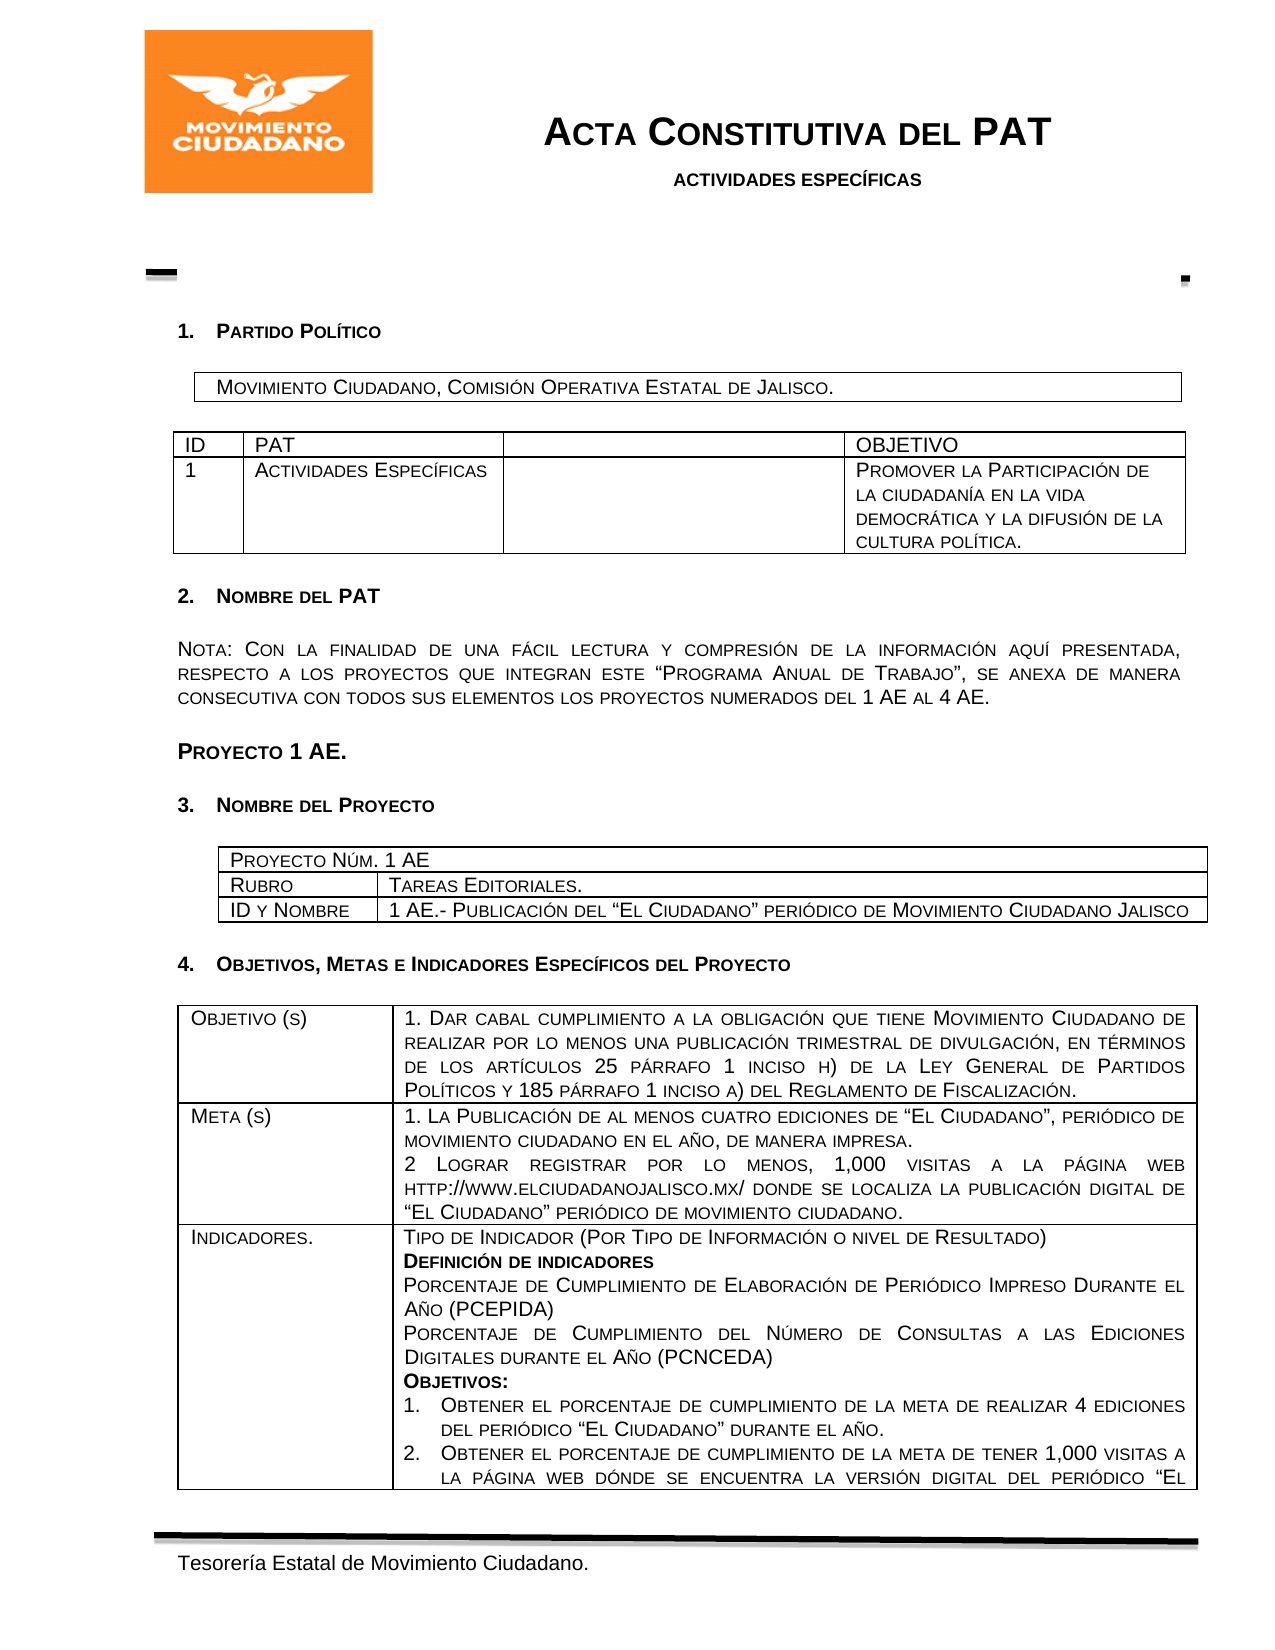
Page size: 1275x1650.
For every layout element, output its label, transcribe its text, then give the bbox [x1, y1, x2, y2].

text 4. Objetivos, Metas e Indicadores Específicos del Proyecto [177, 952, 1181, 976]
table_header Objetivo (s) [179, 1006, 392, 1102]
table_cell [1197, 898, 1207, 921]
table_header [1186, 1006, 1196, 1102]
text 3. Nombre del Proyecto [177, 793, 1181, 817]
text Movimiento Ciudadano, Comisión Operativa Estatal de Jalisco. [195, 373, 1181, 401]
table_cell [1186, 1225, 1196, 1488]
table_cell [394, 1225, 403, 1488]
table_cell 1 [174, 458, 243, 553]
table_cell Meta (s) [179, 1104, 392, 1223]
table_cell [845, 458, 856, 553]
table_cell [504, 458, 844, 553]
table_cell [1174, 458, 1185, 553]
table_cell Indicadores. [179, 1225, 392, 1488]
table_header [833, 433, 844, 456]
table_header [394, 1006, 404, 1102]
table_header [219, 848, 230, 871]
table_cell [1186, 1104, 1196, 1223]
text Nota: Con la finalidad de una fácil lectura y compresión de la información aquí presentada, respecto a los proyectos que integran este “Programa Anual de Trabajo”, se anexa de manera consecutiva con todos sus elementos los proyectos numerados del 1 AE al 4 AE. [177, 637, 1181, 708]
text 2. Nombre del PAT [177, 583, 1181, 607]
text Proyecto 1 AE. [177, 738, 1181, 764]
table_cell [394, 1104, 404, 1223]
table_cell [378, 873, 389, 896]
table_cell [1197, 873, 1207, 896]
text 1. Partido Político [177, 319, 1181, 343]
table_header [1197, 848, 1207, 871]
table_cell Actividades Específicas [244, 458, 503, 553]
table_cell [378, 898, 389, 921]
table_header [504, 433, 515, 456]
picture [144, 30, 373, 193]
